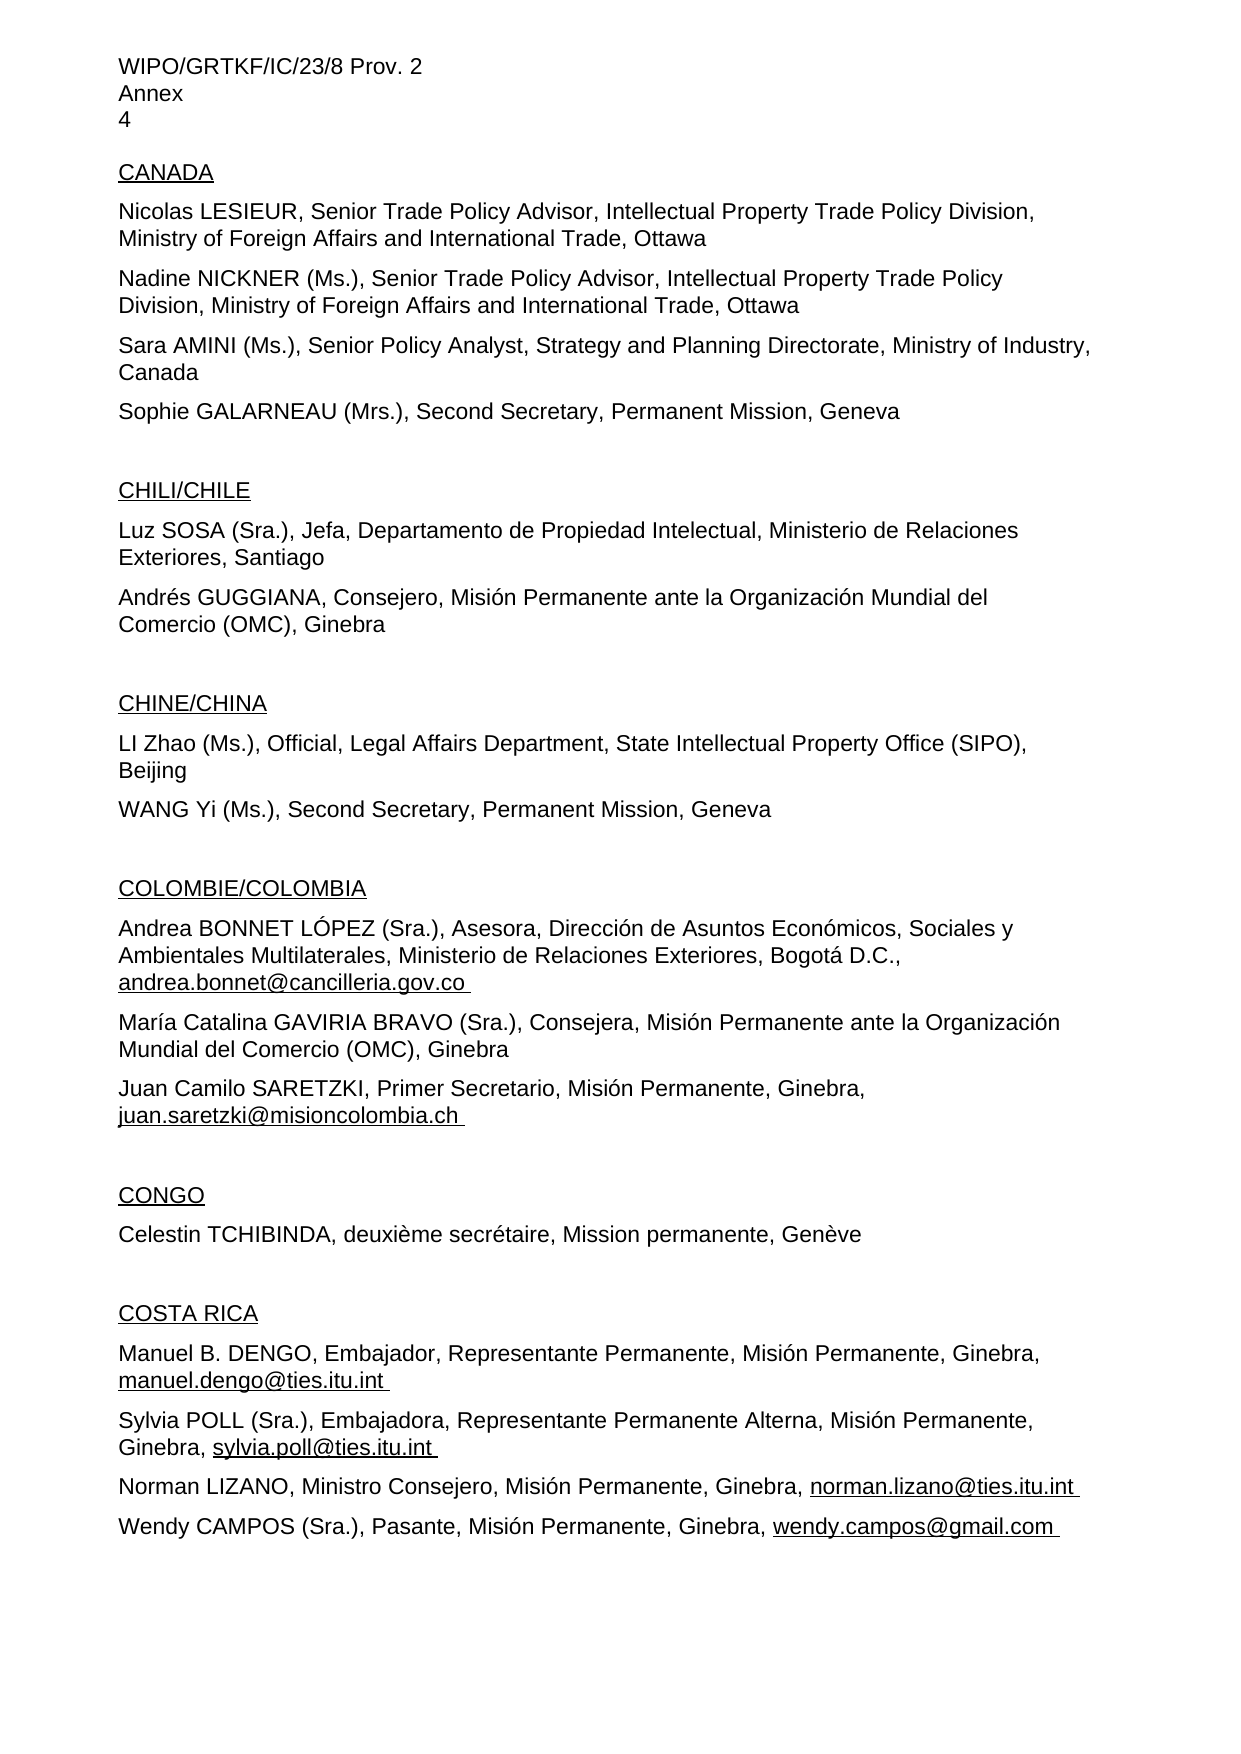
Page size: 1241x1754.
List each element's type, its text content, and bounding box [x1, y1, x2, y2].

text Andrés GUGGIANA, Consejero, Misión Permanente ante la Organización Mundial del Comercio (OMC), Ginebra [118, 583, 1092, 638]
text Wendy CAMPOS (Sra.), Pasante, Misión Permanente, Ginebra, wendy.campos@gmail.com [118, 1513, 1092, 1540]
text CHINE/CHINA [118, 690, 1092, 717]
text Manuel B. DENGO, Embajador, Representante Permanente, Misión Permanente, Ginebra, manuel.dengo@ties.itu.int [118, 1340, 1092, 1394]
text Celestin TCHIBINDA, deuxième secrétaire, Mission permanente, Genève [118, 1221, 1092, 1248]
text LI Zhao (Ms.), Official, Legal Affairs Department, State Intellectual Property Office (SIPO), [118, 729, 1092, 783]
text CONGO [118, 1181, 1092, 1208]
text Norman LIZANO, Ministro Consejero, Misión Permanente, Ginebra, norman.lizano@ties.itu.int [118, 1473, 1092, 1500]
text Sara AMINI (Ms.), Senior Policy Analyst, Strategy and Planning Directorate, Ministry of [118, 331, 1092, 386]
text Nicolas LESIEUR, Senior Trade Policy Advisor, Intellectual Property Trade Policy Division, Ministry of Foreign Affairs and International Trade, [118, 198, 1092, 252]
text CHILI/CHILE [118, 477, 1092, 504]
text Sophie GALARNEAU (Mrs.), Second Secretary, Permanent Mission, Geneva [118, 398, 1092, 425]
text Nadine NICKNER (Ms.), Senior Trade Policy Advisor, Intellectual Property Trade Policy Division, Ministry of Foreign Affairs and International Trade, [118, 265, 1092, 319]
text COSTA RICA [118, 1300, 1092, 1327]
text Andrea BONNET LÓPEZ (Sra.), Asesora, Dirección de Asuntos Económicos, Sociales y Ambientales Multilaterales, Ministerio de Relaciones Exteriores, Bogotá D.C., andrea.bonnet@cancilleria.gov.co [118, 915, 1092, 996]
text Luz SOSA (Sra.), Jefa, Departamento de Propiedad Intelectual, Ministerio de Relaciones Exteriores, Santiago [118, 517, 1092, 571]
text Juan Camilo SARETZKI, Primer Secretario, Misión Permanente, Ginebra, juan.saretzki@misioncolombia.ch [118, 1075, 1092, 1129]
text María Catalina GAVIRIA BRAVO (Sra.), Consejera, Misión Permanente ante la Organización Mundial del Comercio (OMC), Ginebra [118, 1008, 1092, 1063]
text Sylvia POLL (Sra.), Embajadora, Representante Permanente Alterna, Misión Permanente, Ginebra, sylvia.poll@ties.itu.int [118, 1406, 1092, 1461]
text COLOMBIE/COLOMBIA [118, 875, 1092, 902]
text WANG Yi (Ms.), Second Secretary, Permanent , [118, 796, 1092, 823]
